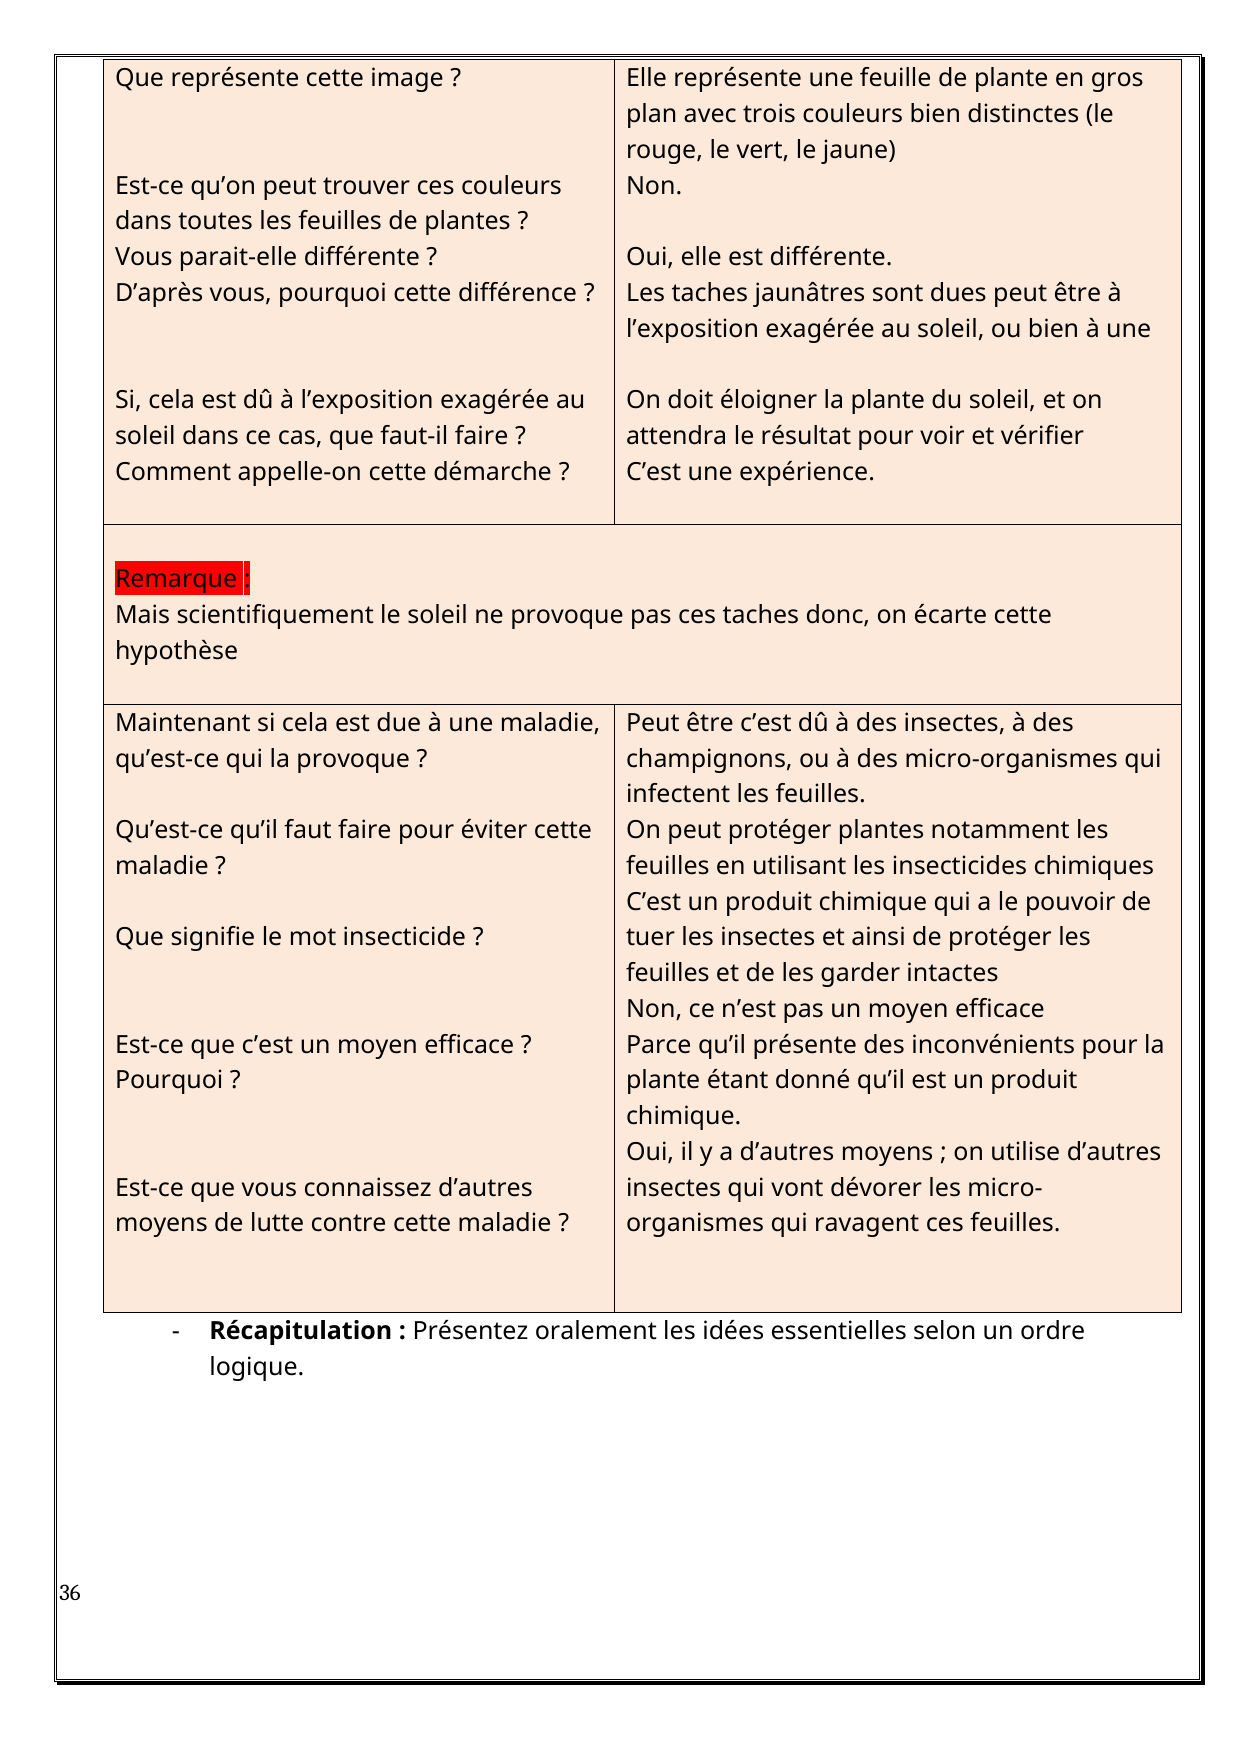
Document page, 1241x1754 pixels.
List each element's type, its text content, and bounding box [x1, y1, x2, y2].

table_cell Maintenant si cela est due à une maladie, qu’est-ce qui la provoque ? Qu’est-ce qu’il faut faire pour éviter cette maladie ? Que signifie le mot insecticide ? Est-ce que c’est un moyen efficace ? Pourquoi ? Est-ce que vous connaissez d’autres moyens de lutte contre cette maladie ? [104, 705, 614, 1312]
table_cell Que représente cette image ? Est-ce qu’on peut trouver ces couleurs dans toutes les feuilles de plantes ? Vous parait-elle différente ? D’après vous, pourquoi cette différence ? Si, cela est dû à l’exposition exagérée au soleil dans ce cas, que faut-il faire ? Comment appelle-on cette démarche ? [104, 60, 614, 524]
list Récapitulation : Présentez oralement les idées essentielles selon un ordre logique. [172, 1313, 1178, 1383]
table_cell Peut être c’est dû à des insectes, à des champignons, ou à des micro-organismes qui infectent les feuilles. On peut protéger plantes notamment les feuilles en utilisant les insecticides chimiques C’est un produit chimique qui a le pouvoir de tuer les insectes et ainsi de protéger les feuilles et de les garder intactes Non, ce n’est pas un moyen efficace Parce qu’il présente des inconvénients pour la plante étant donné qu’il est un produit chimique. Oui, il y a d’autres moyens ; on utilise d’autres insectes qui vont dévorer les micro-organismes qui ravagent ces feuilles. [615, 705, 1181, 1312]
table_cell Remarque : Mais scientifiquement le soleil ne provoque pas ces taches donc, on écarte cette hypothèse [104, 525, 1181, 704]
table_cell Elle représente une feuille de plante en gros plan avec trois couleurs bien distinctes (le rouge, le vert, le jaune) Non. Oui, elle est différente. Les taches jaunâtres sont dues peut être à l’exposition exagérée au soleil, ou bien à une On doit éloigner la plante du soleil, et on attendra le résultat pour voir et vérifier C’est une expérience. [615, 60, 1181, 524]
